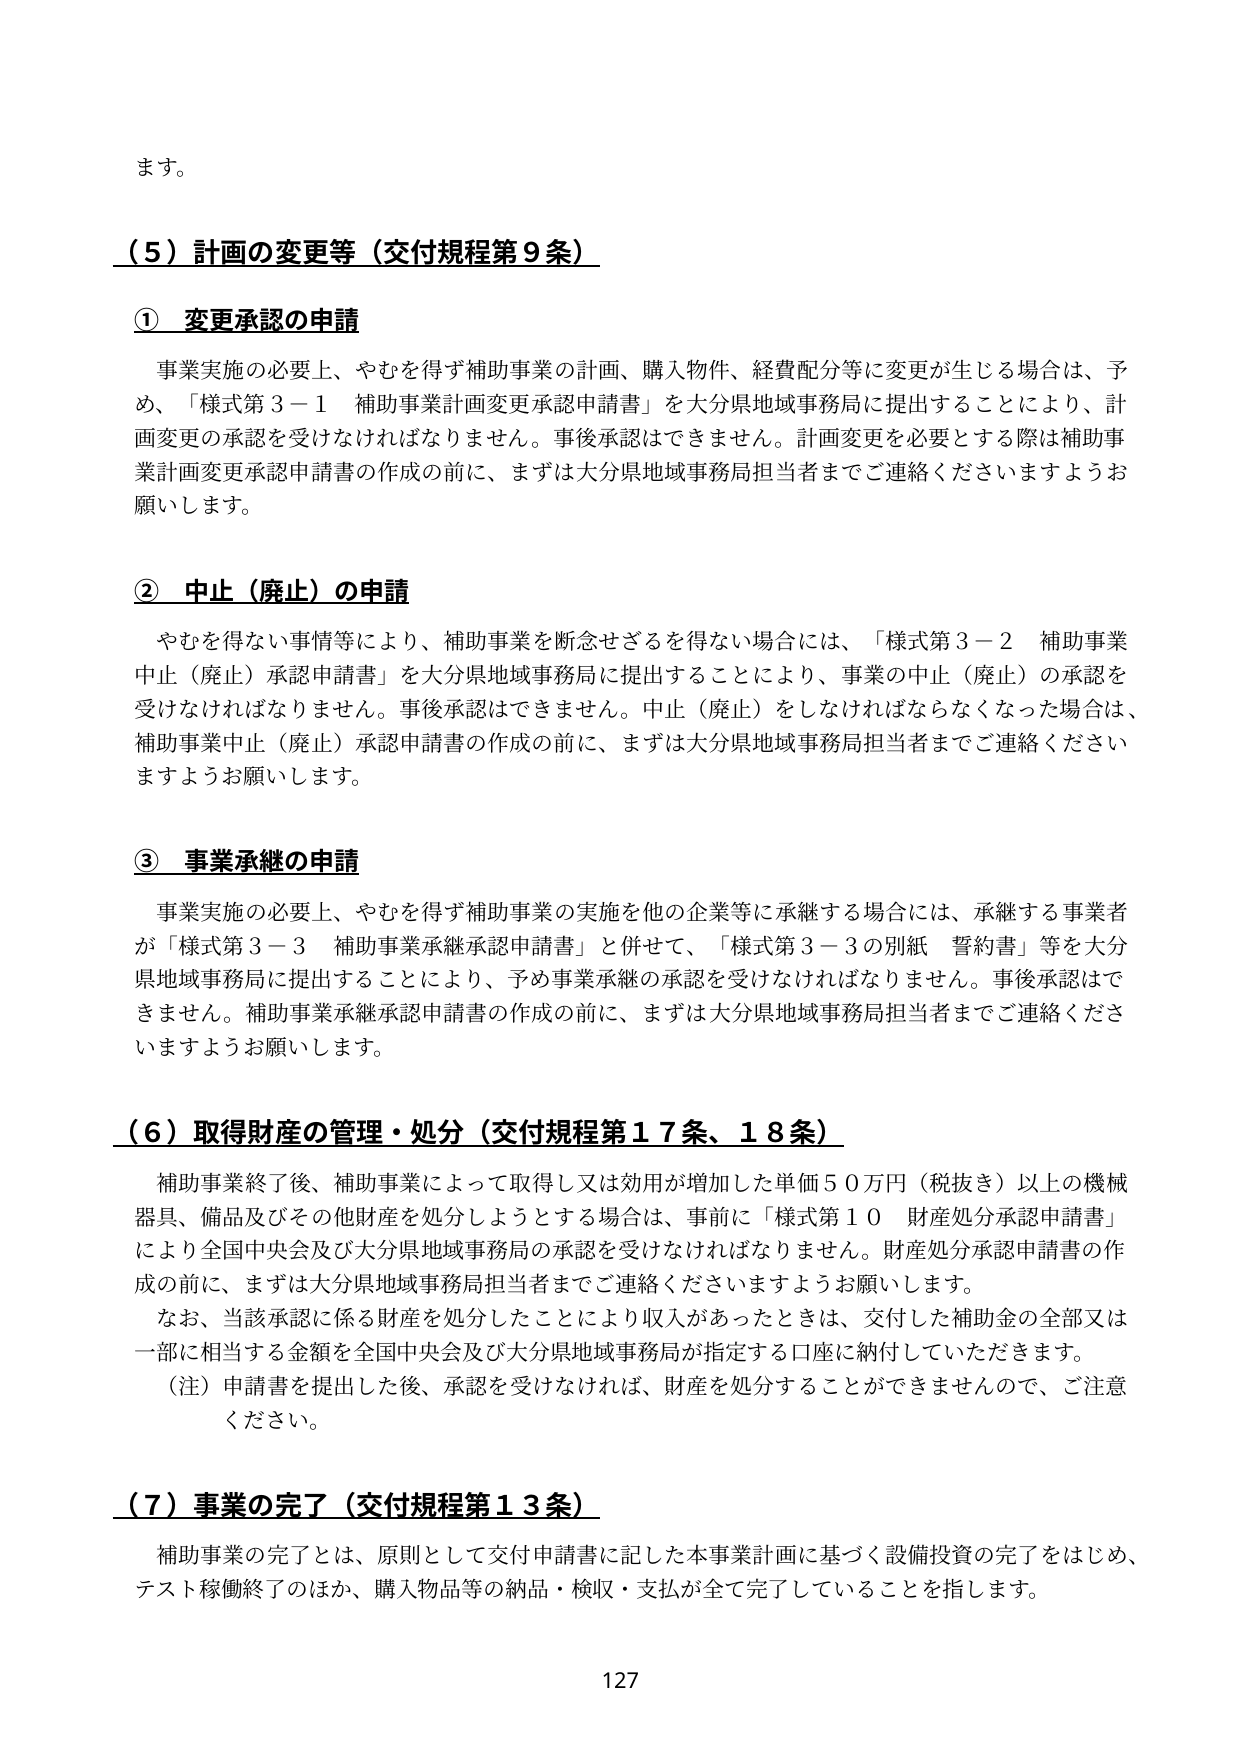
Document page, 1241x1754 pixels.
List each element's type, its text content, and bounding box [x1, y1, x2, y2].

text （注）申請書を提出した後、承認を受けなければ、財産を処分することができませんので、ご注意ください。 [112, 1368, 1128, 1436]
text ③ 事業承継の申請 [112, 826, 1128, 894]
text なお、当該承認に係る財産を処分したことにより収入があったときは、交付した補助金の全部又は一部に相当する金額を全国中央会及び大分県地域事務局が指定する口座に納付していただきます。 [112, 1300, 1128, 1368]
text やむを得ない事情等により、補助事業を断念せざるを得ない場合には、「様式第３－２ 補助事業中止（廃止）承認申請書」を大分県地域事務局に提出することにより、事業の中止（廃止）の承認を受けなければなりません。事後承認はできません。中止（廃止）をしなければならなくなった場合は、補助事業中止（廃止）承認申請書の作成の前に、まずは大分県地域事務局担当者までご連絡くださいますようお願いします。 [112, 623, 1128, 792]
text 補助事業終了後、補助事業によって取得し又は効用が増加した単価５０万円（税抜き）以上の機械器具、備品及びその他財産を処分しようとする場合は、事前に「様式第１０ 財産処分承認申請書」により全国中央会及び大分県地域事務局の承認を受けなければなりません。財産処分承認申請書の作成の前に、まずは大分県地域事務局担当者までご連絡くださいますようお願いします。 [112, 1165, 1128, 1300]
text 事業実施の必要上、やむを得ず補助事業の計画、購入物件、経費配分等に変更が生じる場合は、予め、「様式第３－１ 補助事業計画変更承認申請書」を大分県地域事務局に提出することにより、計画変更の承認を受けなければなりません。事後承認はできません。計画変更を必要とする際は補助事業計画変更承認申請書の作成の前に、まずは大分県地域事務局担当者までご連絡くださいますようお願いします。 [112, 352, 1128, 521]
text （６）取得財産の管理・処分（交付規程第１７条、１８条） [112, 1097, 1128, 1165]
text 事業実施の必要上、やむを得ず補助事業の実施を他の企業等に承継する場合には、承継する事業者が「様式第３－３ 補助事業承継承認申請書」と併せて、「様式第３－３の別紙 誓約書」等を大分県地域事務局に提出することにより、予め事業承継の承認を受けなければなりません。事後承認はできません。補助事業承継承認申請書の作成の前に、まずは大分県地域事務局担当者までご連絡くださいますようお願いします。 [112, 894, 1128, 1063]
text （５）計画の変更等（交付規程第９条） [112, 217, 1128, 284]
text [112, 149, 1128, 183]
text （７）事業の完了（交付規程第１３条） [112, 1469, 1128, 1537]
text 補助事業の完了とは、原則として交付申請書に記した本事業計画に基づく設備投資の完了をはじめ、テスト稼働終了のほか、購入物品等の納品・検収・支払が全て完了していることを指します。 [112, 1537, 1128, 1605]
text ① 変更承認の申請 [112, 284, 1128, 352]
text ② 中止（廃止）の申請 [112, 555, 1128, 623]
